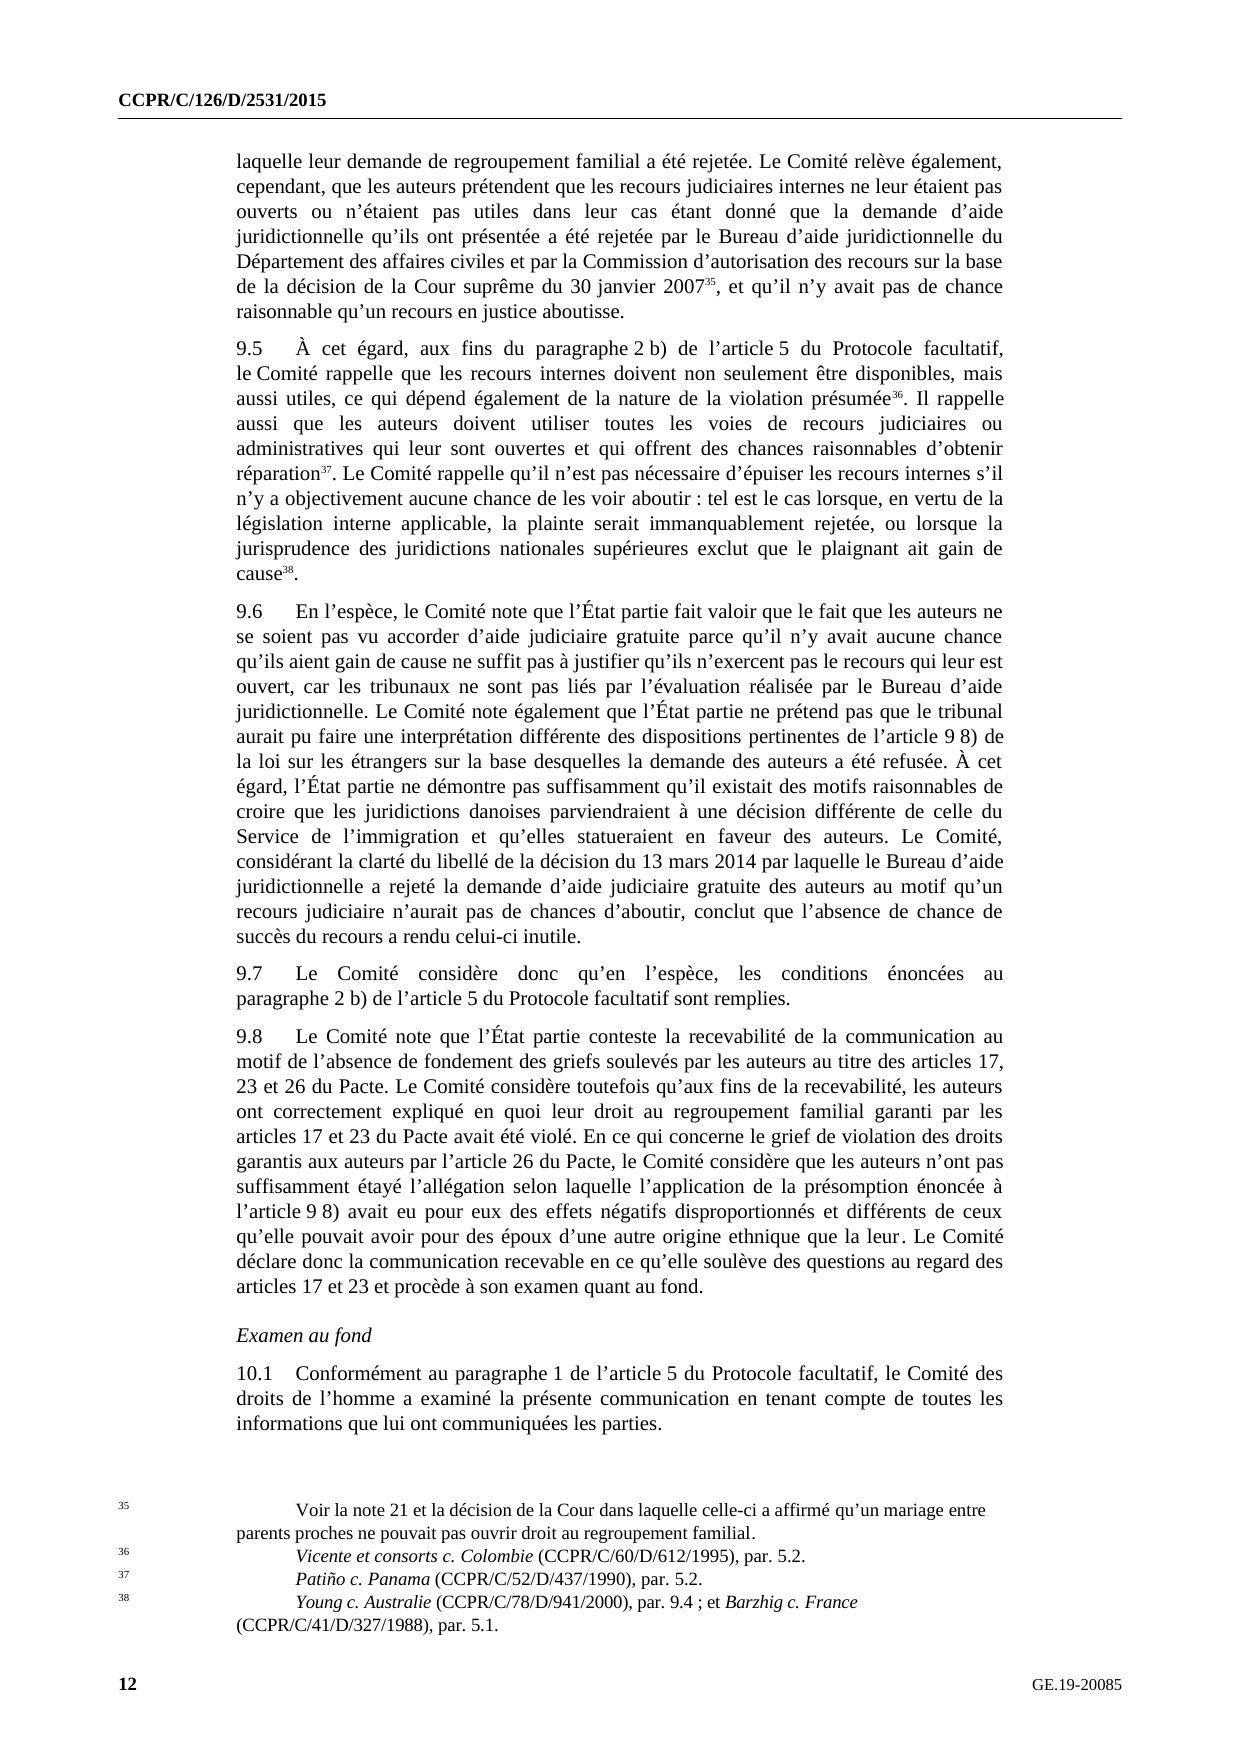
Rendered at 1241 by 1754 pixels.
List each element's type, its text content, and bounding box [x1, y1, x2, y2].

text 9.5 À cet égard, aux fins du paragraphe 2 b) de l’article 5 du Protocole facultatif, le Comité rappelle que les recours internes doivent non seulement être disponibles, mais aussi utiles, ce qui dépend également de la nature de la violation présumée. Il rappelle aussi que les auteurs doivent utiliser toutes les voies de recours judiciaires ou administratives qui leur sont ouvertes et qui offrent des chances raisonnables d’obtenir réparation. Le Comité rappelle qu’il n’est pas nécessaire d’épuiser les recours internes s’il n’y a objectivement aucune chance de les voir aboutir : tel est le cas lorsque, en vertu de la législation interne applicable, la plainte serait immanquablement rejetée, ou lorsque la jurisprudence des juridictions nationales supérieures exclut que le plaignant ait gain de cause. [236, 335, 1004, 585]
text 9.7 Le Comité considère donc qu’en l’espèce, les conditions énoncées au paragraphe 2 b) de l’article 5 du Protocole facultatif sont remplies. [236, 960, 1004, 1010]
text 10.1 Conformément au paragraphe 1 de l’article 5 du Protocole facultatif, le Comité des droits de l’homme a examiné la présente communication en tenant compte de toutes les informations que lui ont communiquées les parties. [236, 1360, 1004, 1435]
text Examen au fond [118, 1323, 1004, 1348]
text 9.8 Le Comité note que l’État partie conteste la recevabilité de la communication au motif de l’absence de fondement des griefs soulevés par les auteurs au titre des articles 17, 23 et 26 du Pacte. Le Comité considère toutefois qu’aux fins de la recevabilité, les auteurs ont correctement expliqué en quoi leur droit au regroupement familial garanti par les articles 17 et 23 du Pacte avait été violé. En ce qui concerne le grief de violation des droits garantis aux auteurs par l’article 26 du Pacte, le Comité considère que les auteurs n’ont pas suffisamment étayé l’allégation selon laquelle l’application de la présomption énoncée à l’article 9 8) avait eu pour eux des effets négatifs disproportionnés et différents de ceux qu’elle pouvait avoir pour des époux d’une autre origine ethnique que la leur. Le Comité déclare donc la communication recevable en ce qu’elle soulève des questions au regard des articles 17 et 23 et procède à son examen quant au fond. [236, 1023, 1004, 1298]
text 9.6 En l’espèce, le Comité note que l’État partie fait valoir que le fait que les auteurs ne se soient pas vu accorder d’aide judiciaire gratuite parce qu’il n’y avait aucune chance qu’ils aient gain de cause ne suffit pas à justifier qu’ils n’exercent pas le recours qui leur est ouvert, car les tribunaux ne sont pas liés par l’évaluation réalisée par le Bureau d’aide juridictionnelle. Le Comité note également que l’État partie ne prétend pas que le tribunal aurait pu faire une interprétation différente des dispositions pertinentes de l’article 9 8) de la loi sur les étrangers sur la base desquelles la demande des auteurs a été refusée. À cet égard, l’État partie ne démontre pas suffisamment qu’il existait des motifs raisonnables de croire que les juridictions danoises parviendraient à une décision différente de celle du Service de l’immigration et qu’elles statueraient en faveur des auteurs. Le Comité, considérant la clarté du libellé de la décision du 13 mars 2014 par laquelle le Bureau d’aide juridictionnelle a rejeté la demande d’aide judiciaire gratuite des auteurs au motif qu’un recours judiciaire n’aurait pas de chances d’aboutir, conclut que l’absence de chance de succès du recours a rendu celui-ci inutile. [236, 598, 1004, 948]
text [236, 148, 1004, 323]
